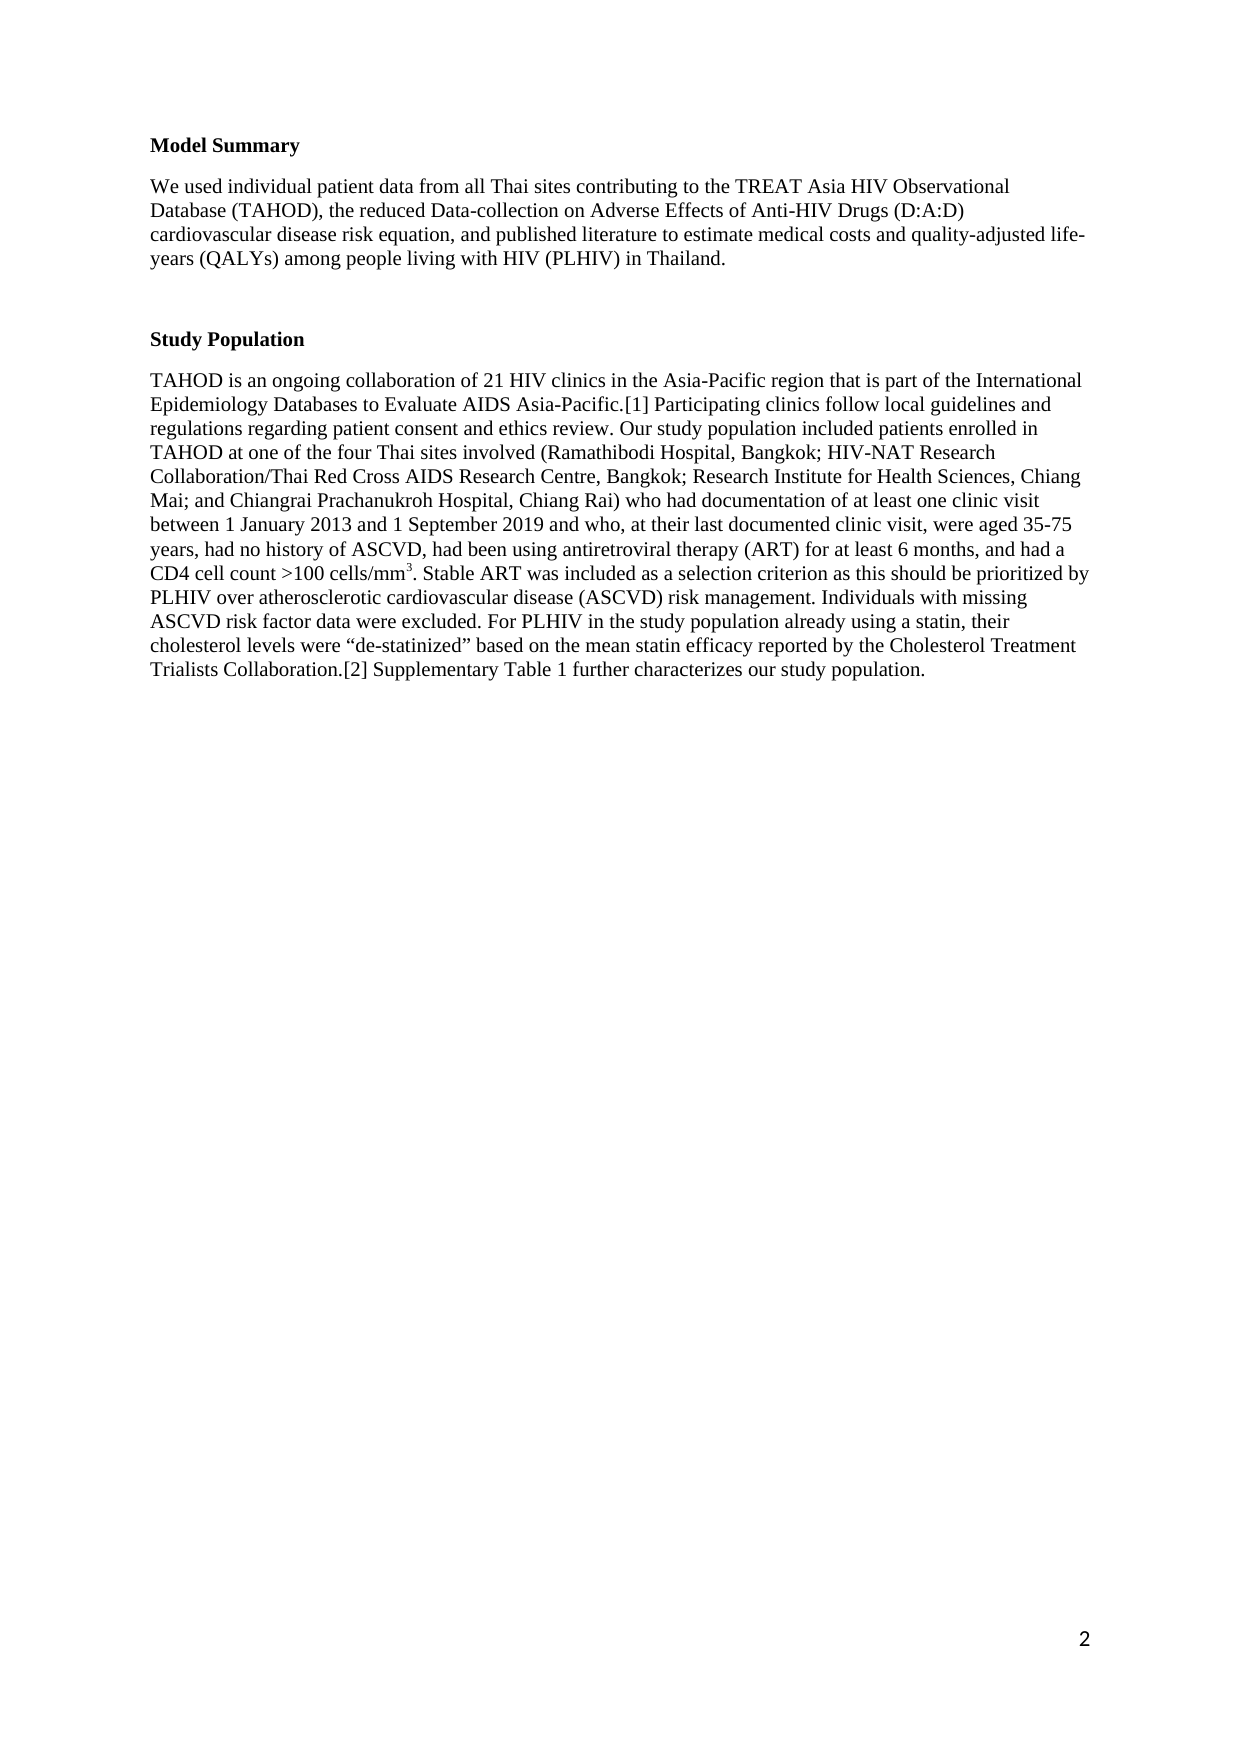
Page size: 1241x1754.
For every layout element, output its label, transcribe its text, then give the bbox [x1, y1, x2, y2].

text Model Summary [150, 133, 1090, 157]
text TAHOD is an ongoing collaboration of 21 HIV clinics in the Asia-Pacific region that is part of the International Epidemiology Databases to Evaluate AIDS Asia-Pacific.[1] Participating clinics follow local guidelines and regulations regarding patient consent and ethics review. Our study population included patients enrolled in TAHOD at one of the four Thai sites involved (Ramathibodi Hospital, Bangkok; HIV-NAT Research Collaboration/Thai Red Cross AIDS Research Centre, Bangkok; Research Institute for Health Sciences, Chiang Mai; and Chiangrai Prachanukroh Hospital, Chiang Rai) who had documentation of at least one clinic visit between 1 January 2013 and 1 September 2019 and who, at their last documented clinic visit, were aged 35-75 years, had no history of ASCVD, had been using antiretroviral therapy (ART) for at least 6 months, and had a CD4 cell count >100 cells/mm3. Stable ART was included as a selection criterion as this should be prioritized by PLHIV over atherosclerotic cardiovascular disease (ASCVD) risk management. Individuals with missing ASCVD risk factor data were excluded. For PLHIV in the study population already using a statin, their cholesterol levels were “de-statinized” based on the mean statin efficacy reported by the Cholesterol Treatment Trialists Collaboration.[2] Supplementary Table 1 further characterizes our study population. [150, 368, 1090, 681]
text We used individual patient data from all Thai sites contributing to the TREAT Asia HIV Observational Database (TAHOD), the reduced Data-collection on Adverse Effects of Anti-HIV Drugs (D:A:D) cardiovascular disease risk equation, and published literature to estimate medical costs and quality-adjusted life-years (QALYs) among people living with HIV (PLHIV) in Thailand. [150, 174, 1090, 270]
text Study Population [150, 327, 1090, 351]
